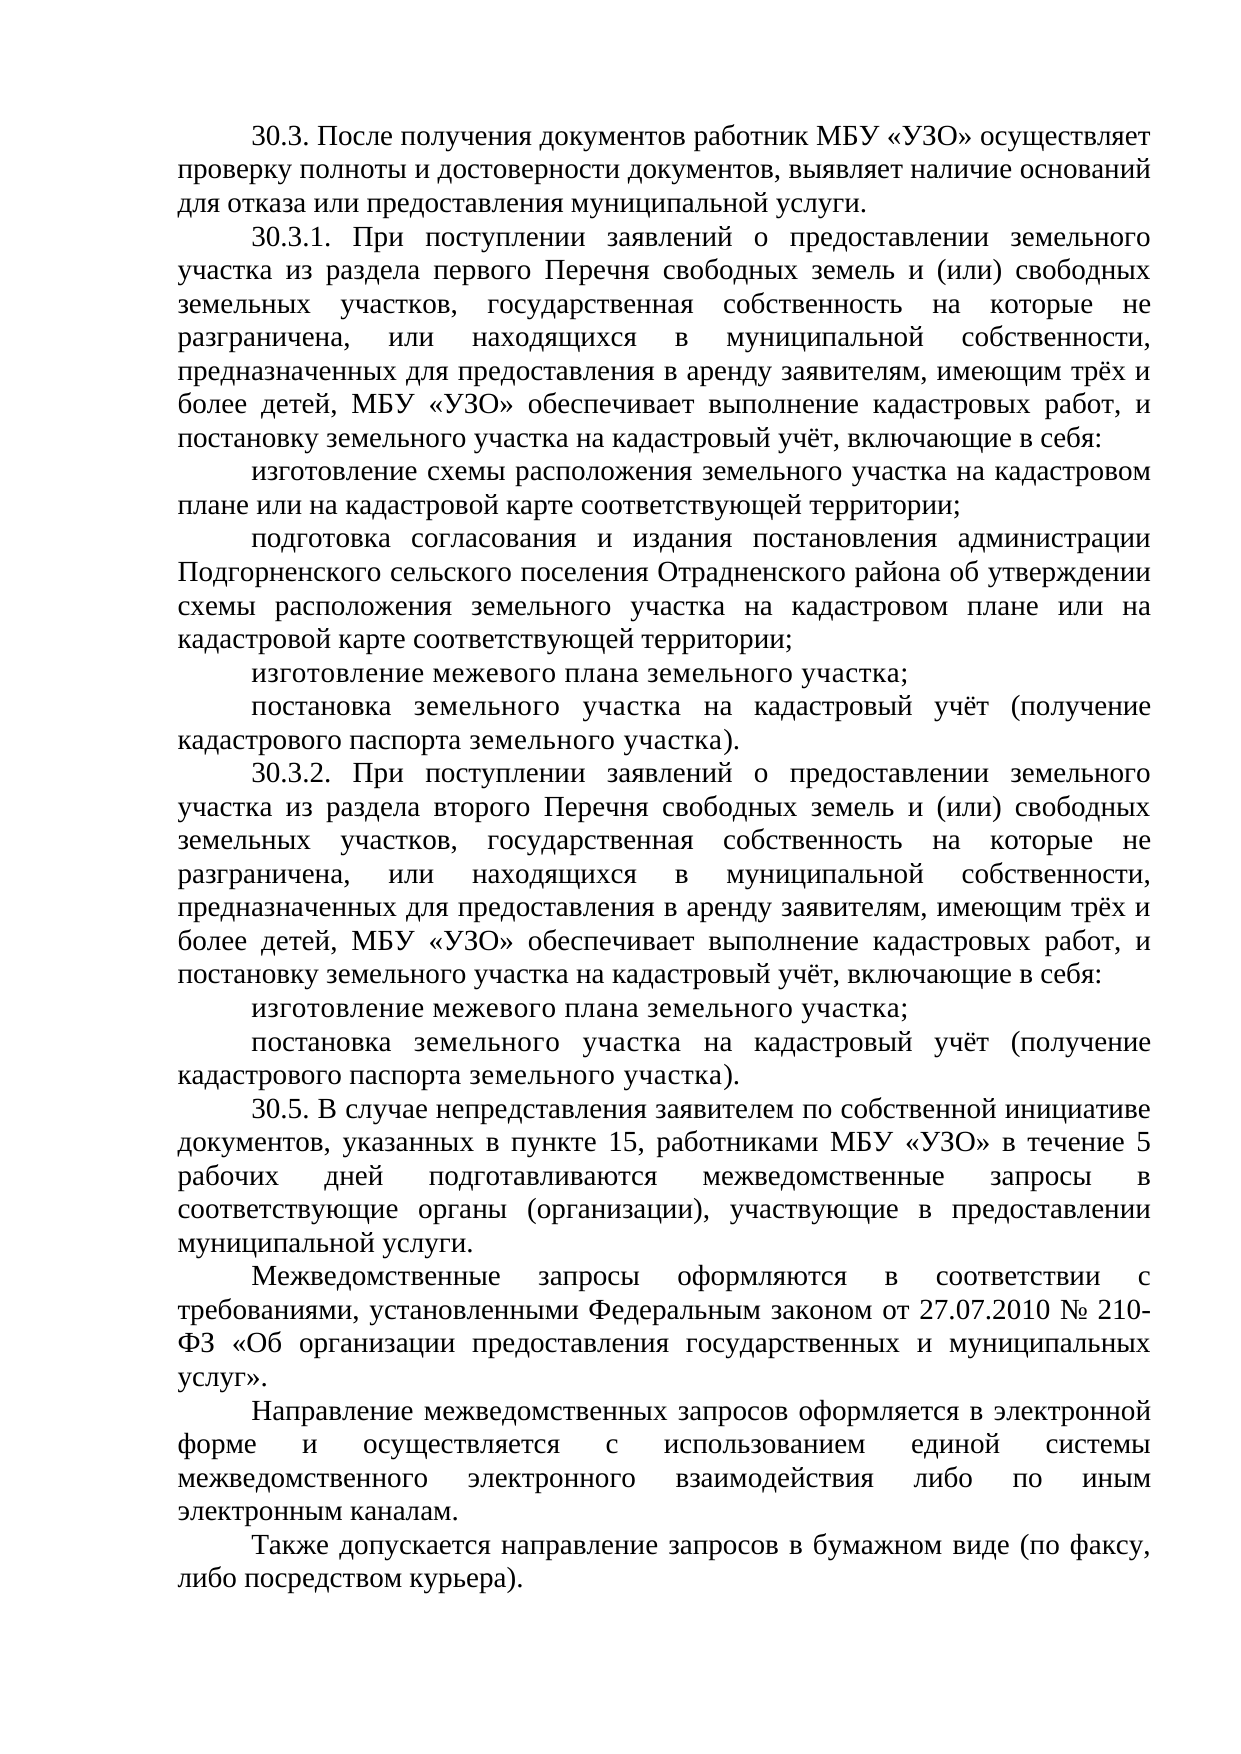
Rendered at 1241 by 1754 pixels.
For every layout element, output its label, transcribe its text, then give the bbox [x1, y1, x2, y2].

text Направление межведомственных запросов оформляется в электронной форме и осуществляется с использованием единой системы межведомственного электронного взаимодействия либо по иным электронным каналам. [177, 1393, 1152, 1527]
text изготовление межевого плана земельного участка; [177, 655, 1152, 688]
text 30.3. После получения документов работник МБУ «УЗО» осуществляет проверку полноты и достоверности документов, выявляет наличие оснований для отказа или предоставления муниципальной услуги. [177, 118, 1152, 219]
text 30.3.2. При поступлении заявлений о предоставлении земельного участка из раздела второго Перечня свободных земель и (или) свободных земельных участков, государственная собственность на которые не разграничена, или находящихся в муниципальной собственности, предназначенных для предоставления в аренду заявителям, имеющим трёх и более детей, МБУ «УЗО» обеспечивает выполнение кадастровых работ, и постановку земельного участка на кадастровый учёт, включающие в себя: [177, 755, 1152, 990]
text Межведомственные запросы оформляются в соответствии с требованиями, установленными Федеральным законом от 27.07.2010 № 210-ФЗ «Об организации предоставления государственных и муниципальных услуг». [177, 1258, 1152, 1393]
text подготовка согласования и издания постановления администрации Подгорненского сельского поселения Отрадненского района об утверждении схемы расположения земельного участка на кадастровом плане или на кадастровой карте соответствующей территории; [177, 521, 1152, 655]
text изготовление схемы расположения земельного участка на кадастровом плане или на кадастровой карте соответствующей территории; [177, 453, 1152, 521]
text Также допускается направление запросов в бумажном виде (по факсу, либо посредством курьера). [177, 1527, 1152, 1594]
text 30.3.1. При поступлении заявлений о предоставлении земельного участка из раздела первого Перечня свободных земель и (или) свободных земельных участков, государственная собственность на которые не разграничена, или находящихся в муниципальной собственности, предназначенных для предоставления в аренду заявителям, имеющим трёх и более детей, МБУ «УЗО» обеспечивает выполнение кадастровых работ, и постановку земельного участка на кадастровый учёт, включающие в себя: [177, 219, 1152, 453]
text изготовление межевого плана земельного участка; [177, 990, 1152, 1024]
text 30.5. В случае непредставления заявителем по собственной инициативе документов, указанных в пункте 15, работниками МБУ «УЗО» в течение 5 рабочих дней подготавливаются межведомственные запросы в соответствующие органы (организации), участвующие в предоставлении муниципальной услуги. [177, 1091, 1152, 1258]
text постановка земельного участка на кадастровый учёт (получение кадастрового паспорта земельного участка). [177, 1024, 1152, 1091]
text постановка земельного участка на кадастровый учёт (получение кадастрового паспорта земельного участка). [177, 688, 1152, 755]
